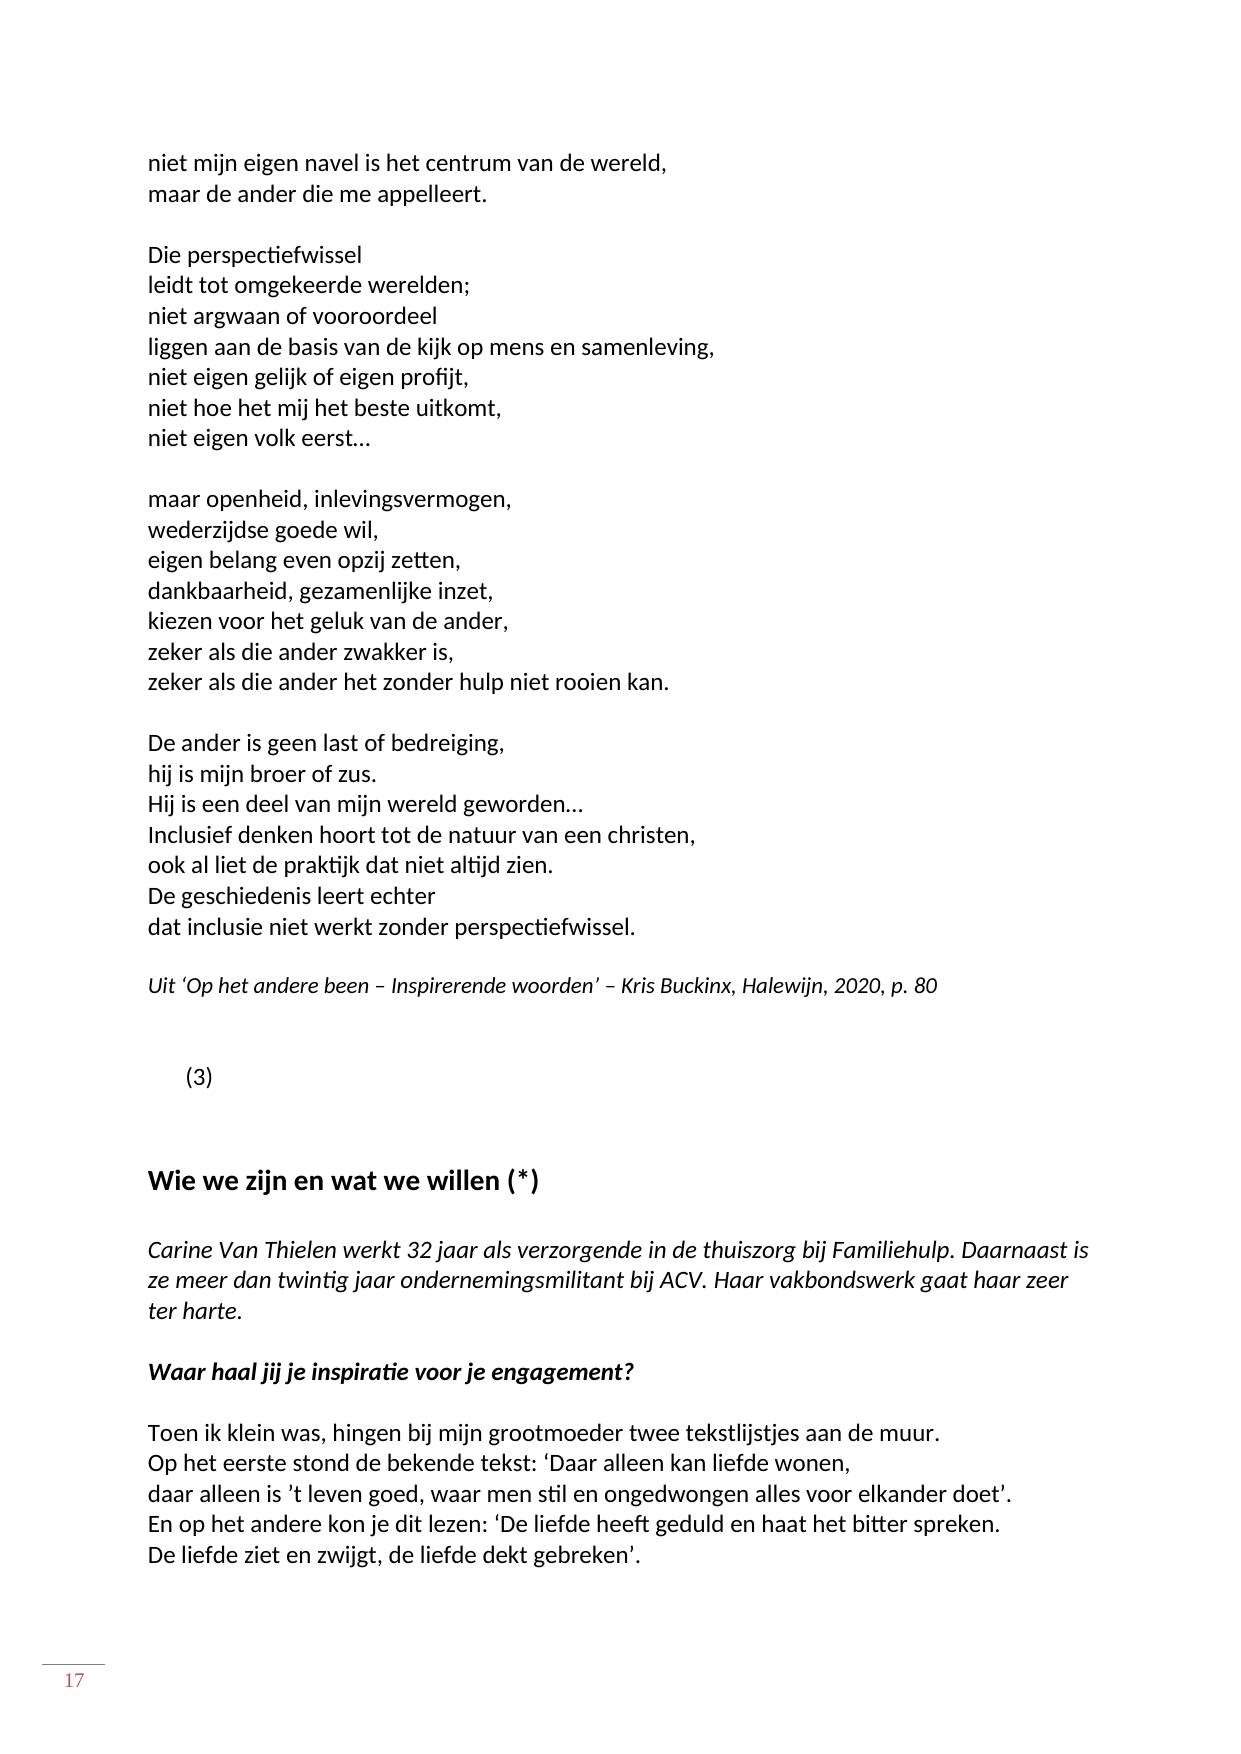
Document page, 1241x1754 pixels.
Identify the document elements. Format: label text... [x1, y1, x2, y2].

text Uit ‘Op het andere been – Inspirerende woorden’ – Kris Buckinx, Halewijn, 2020, p. 80 [148, 972, 1093, 1000]
text niet eigen volk eerst… [148, 422, 1093, 453]
text maar openheid, inlevingsvermogen, [148, 483, 1093, 514]
text kiezen voor het geluk van de ander, [148, 605, 1093, 636]
text En op het andere kon je dit lezen: ‘De liefde heeft geduld en haat het bitter spreken. [148, 1508, 1093, 1539]
text De ander is geen last of bedreiging, [148, 727, 1093, 758]
text De liefde ziet en zwijgt, de liefde dekt gebreken’. [148, 1539, 1093, 1569]
text dankbaarheid, gezamenlijke inzet, [148, 575, 1093, 605]
text zeker als die ander het zonder hulp niet rooien kan. [148, 666, 1093, 697]
text Carine Van Thielen werkt 32 jaar als verzorgende in de thuiszorg bij Familiehulp. Daarnaast is ze meer dan twintig jaar ondernemingsmilitant bij ACV. Haar vakbondswerk gaat haar zeer ter harte. [148, 1234, 1093, 1325]
text ook al liet de praktijk dat niet altijd zien. [148, 849, 1093, 880]
text leidt tot omgekeerde werelden; [148, 270, 1093, 300]
text niet hoe het mij het beste uitkomt, [148, 392, 1093, 422]
text niet mijn eigen navel is het centrum van de wereld, [148, 148, 1093, 178]
text niet argwaan of vooroordeel [148, 300, 1093, 331]
text liggen aan de basis van de kijk op mens en samenleving, [148, 331, 1093, 361]
text Hij is een deel van mijn wereld geworden… [148, 788, 1093, 819]
text niet eigen gelijk of eigen profijt, [148, 361, 1093, 392]
text wederzijdse goede wil, [148, 514, 1093, 544]
text Waar haal jij je inspiratie voor je engagement? [148, 1356, 1093, 1386]
text eigen belang even opzij zetten, [148, 544, 1093, 575]
text Toen ik klein was, hingen bij mijn grootmoeder twee tekstlijstjes aan de muur. [148, 1417, 1093, 1447]
text Wie we zijn en wat we willen (*) [148, 1162, 1093, 1198]
text Op het eerste stond de bekende tekst: ‘Daar alleen kan liefde wonen, [148, 1447, 1093, 1478]
text dat inclusie niet werkt zonder perspectiefwissel. [148, 911, 1093, 941]
text Die perspectiefwissel [148, 239, 1093, 270]
text Inclusief denken hoort tot de natuur van een christen, [148, 819, 1093, 849]
text zeker als die ander zwakker is, [148, 636, 1093, 666]
text De geschiedenis leert echter [148, 880, 1093, 911]
text daar alleen is ’t leven goed, waar men stil en ongedwongen alles voor elkander doet’. [148, 1478, 1093, 1508]
text maar de ander die me appelleert. [148, 178, 1093, 209]
text hij is mijn broer of zus. [148, 758, 1093, 788]
